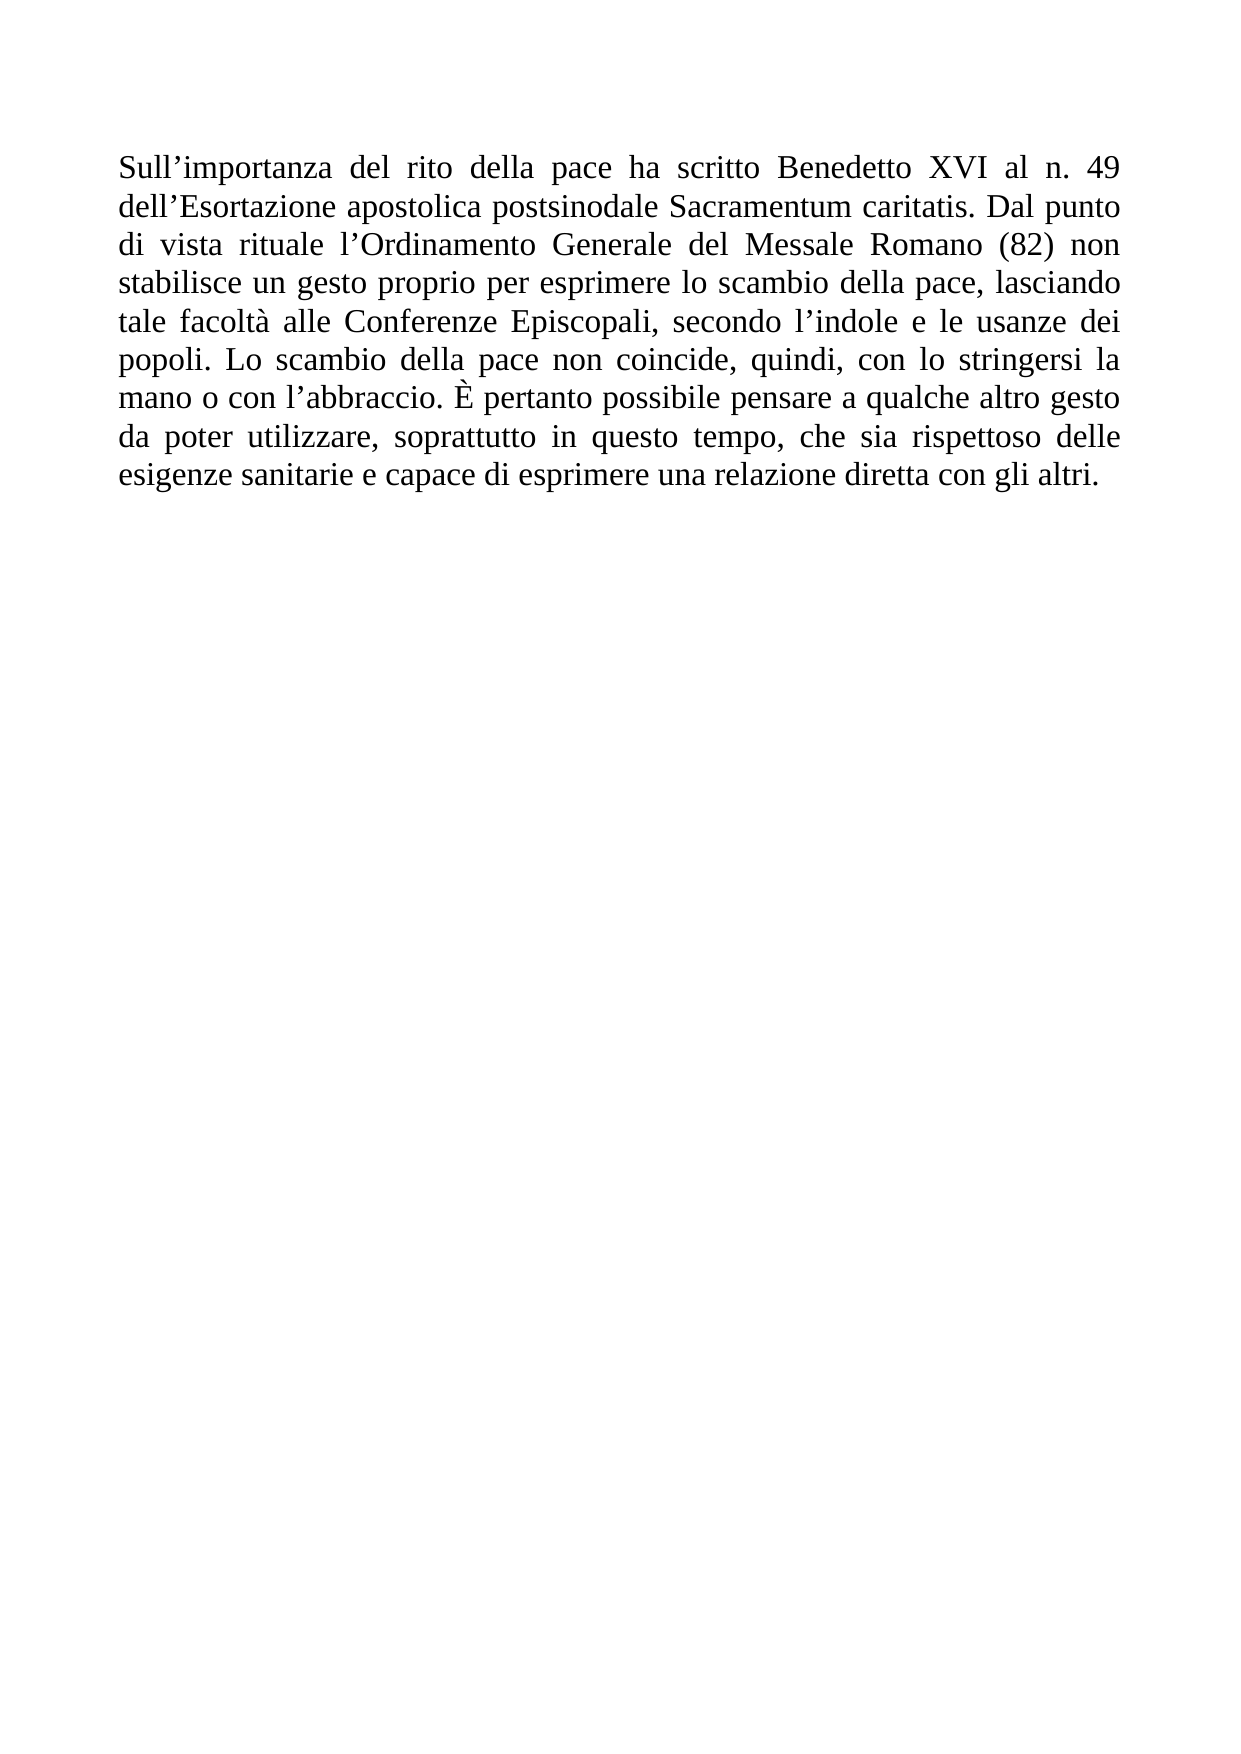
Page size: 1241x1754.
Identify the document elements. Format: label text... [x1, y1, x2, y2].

text Sull’importanza del rito della pace ha scritto Benedetto XVI al n. 49 dell’Esortazione apostolica postsinodale Sacramentum caritatis. Dal punto di vista rituale l’Ordinamento Generale del Messale Romano (82) non stabilisce un gesto proprio per esprimere lo scambio della pace, lasciando tale facoltà alle Conferenze Episcopali, secondo l’indole e le usanze dei popoli. Lo scambio della pace non coincide, quindi, con lo stringersi la mano o con l’abbraccio. È pertanto possibile pensare a qualche altro gesto da poter utilizzare, soprattutto in questo tempo, che sia rispettoso delle esigenze sanitarie e capace di esprimere una relazione diretta con gli altri. [118, 148, 1122, 493]
